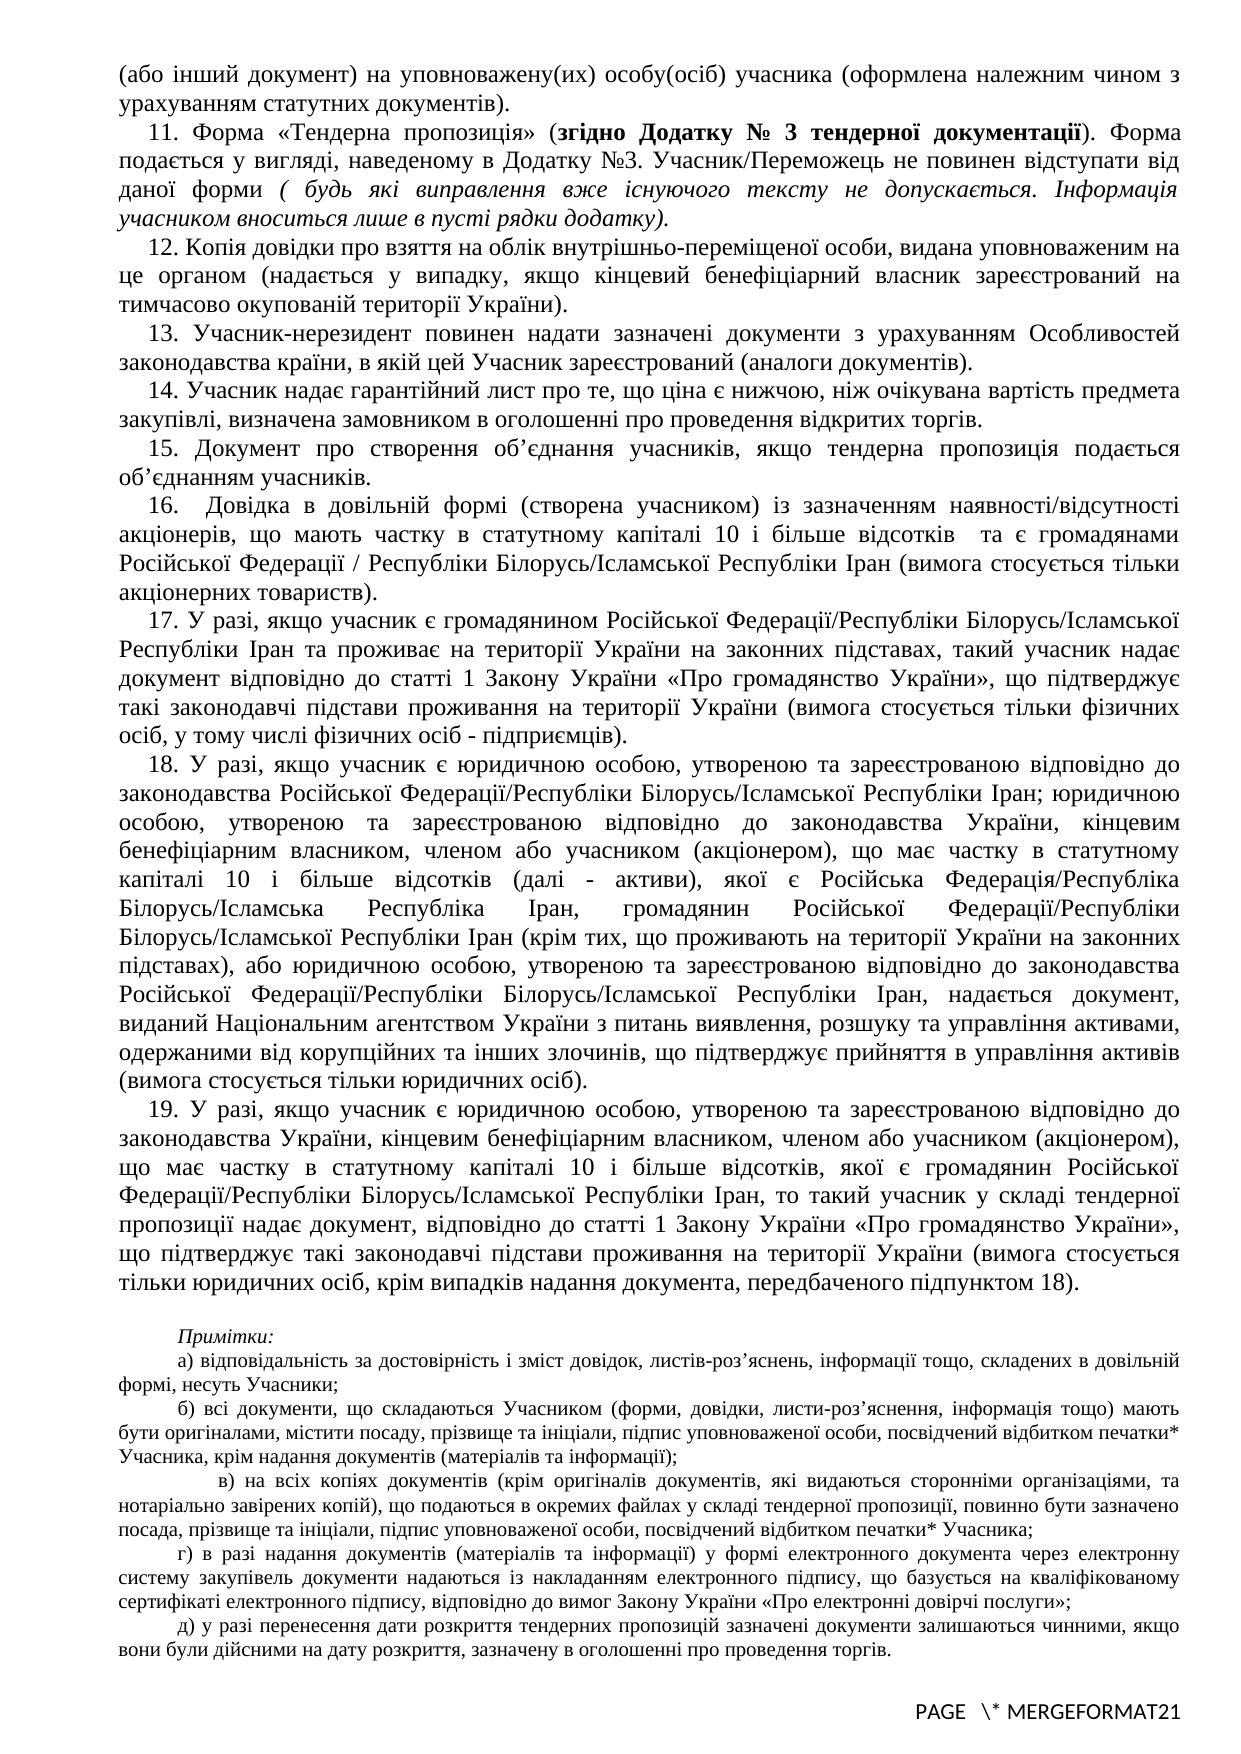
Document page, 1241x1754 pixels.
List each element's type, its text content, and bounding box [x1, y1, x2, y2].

text 19. У разі, якщо учасник є юридичною особою, утвореною та зареєстрованою відповідно до законодавства України, кінцевим бенефіціарним власником, членом або учасником (акціонером), що має частку в статутному капіталі 10 і більше відсотків, якої є громадянин Російської Федерації/Республіки Білорусь/Ісламської Республіки Іран, то такий учасник у складі тендерної пропозиції надає документ, відповідно до статті 1 Закону України «Про громадянство України», що підтверджує такі законодавчі підстави проживання на території України (вимога стосується тільки юридичних осіб, крім випадків надання документа, передбаченого підпунктом 18). [119, 1094, 1181, 1295]
text 16. Довідка в довільній формі (створена учасником) із зазначенням наявності/відсутності акціонерів, що мають частку в статутному капіталі 10 і більше відсотків та є громадянами Російської Федерації / Республіки Білорусь/Ісламської Республіки Іран (вимога стосується тільки акціонерних товариств). [119, 490, 1181, 605]
text 13. Учасник-нерезидент повинен надати зазначені документи з урахуванням Особливостей законодавства країни, в якій цей Учасник зареєстрований (аналоги документів). [119, 318, 1181, 375]
text д) у разі перенесення дати розкриття тендерних пропозицій зазначені документи залишаються чинними, якщо вони були дійсними на дату розкриття, зазначену в оголошенні про проведення торгів. [118, 1613, 1181, 1661]
text 12. Копія довідки про взяття на облік внутрішньо-переміщеної особи, видана уповноваженим на це органом (надається у випадку, якщо кінцевий бенефіціарний власник зареєстрований на тимчасово окупованій території України). [119, 232, 1181, 318]
text 14. Учасник надає гарантійний лист про те, що ціна є нижчою, ніж очікувана вартість предмета закупівлі, визначена замовником в оголошенні про проведення відкритих торгів. [119, 375, 1181, 433]
text Примітки: [118, 1324, 1181, 1348]
text б) всі документи, що складаються Учасником (форми, довідки, листи-роз’яснення, інформація тощо) мають бути оригіналами, містити посаду, прізвище та ініціали, підпис уповноваженої особи, посвідчений відбитком печатки* Учасника, крім надання документів (матеріалів та інформації); [118, 1396, 1181, 1468]
text 18. У разі, якщо учасник є юридичною особою, утвореною та зареєстрованою відповідно до законодавства Російської Федерації/Республіки Білорусь/Ісламської Республіки Іран; юридичною особою, утвореною та зареєстрованою відповідно до законодавства України, кінцевим бенефіціарним власником, членом або учасником (акціонером), що має частку в статутному капіталі 10 і більше відсотків (далі - активи), якої є Російська Федерація/Республіка Білорусь/Ісламська Республіка Іран, громадянин Російської Федерації/Республіки Білорусь/Ісламської Республіки Іран (крім тих, що проживають на території України на законних підставах), або юридичною особою, утвореною та зареєстрованою відповідно до законодавства Російської Федерації/Республіки Білорусь/Ісламської Республіки Іран, надається документ, виданий Національним агентством України з питань виявлення, розшуку та управління активами, одержаними від корупційних та інших злочинів, що підтверджує прийняття в управління активів (вимога стосується тільки юридичних осіб). [119, 749, 1181, 1094]
text в) на всіх копіях документів (крім оригіналів документів, які видаються сторонніми організаціями, та нотаріально завірених копій), що подаються в окремих файлах у складі тендерної пропозиції, повинно бути зазначено посада, прізвище та ініціали, підпис уповноваженої особи, посвідчений відбитком печатки* Учасника; [118, 1468, 1181, 1541]
text г) в разі надання документів (матеріалів та інформації) у формі електронного документа через електронну систему закупівель документи надаються із накладанням електронного підпису, що базується на кваліфікованому сертифікаті електронного підпису, відповідно до вимог Закону України «Про електронні довірчі послуги»; [118, 1541, 1181, 1613]
text 11. Форма «Тендерна пропозиція» (згідно Додатку № 3 тендерної документації). Форма подається у вигляді, наведеному в Додатку №3. Учасник/Переможець не повинен відступати від даної форми ( будь які виправлення вже існуючого тексту не допускається. Інформація учасником вноситься лише в пусті рядки додатку). [119, 117, 1181, 232]
text а) відповідальність за достовірність і зміст довідок, листів-роз’яснень, інформації тощо, складених в довільній формі, несуть Учасники; [118, 1348, 1181, 1396]
text 15. Документ про створення об’єднання учасників, якщо тендерна пропозиція подається об’єднанням учасників. [119, 433, 1181, 490]
text 17. У разі, якщо учасник є громадянином Російської Федерації/Республіки Білорусь/Ісламської Республіки Іран та проживає на території України на законних підставах, такий учасник надає документ відповідно до статті 1 Закону України «Про громадянство України», що підтверджує такі законодавчі підстави проживання на території України (вимога стосується тільки фізичних осіб, у тому числі фізичних осіб - підприємців). [119, 605, 1181, 749]
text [119, 59, 1181, 117]
